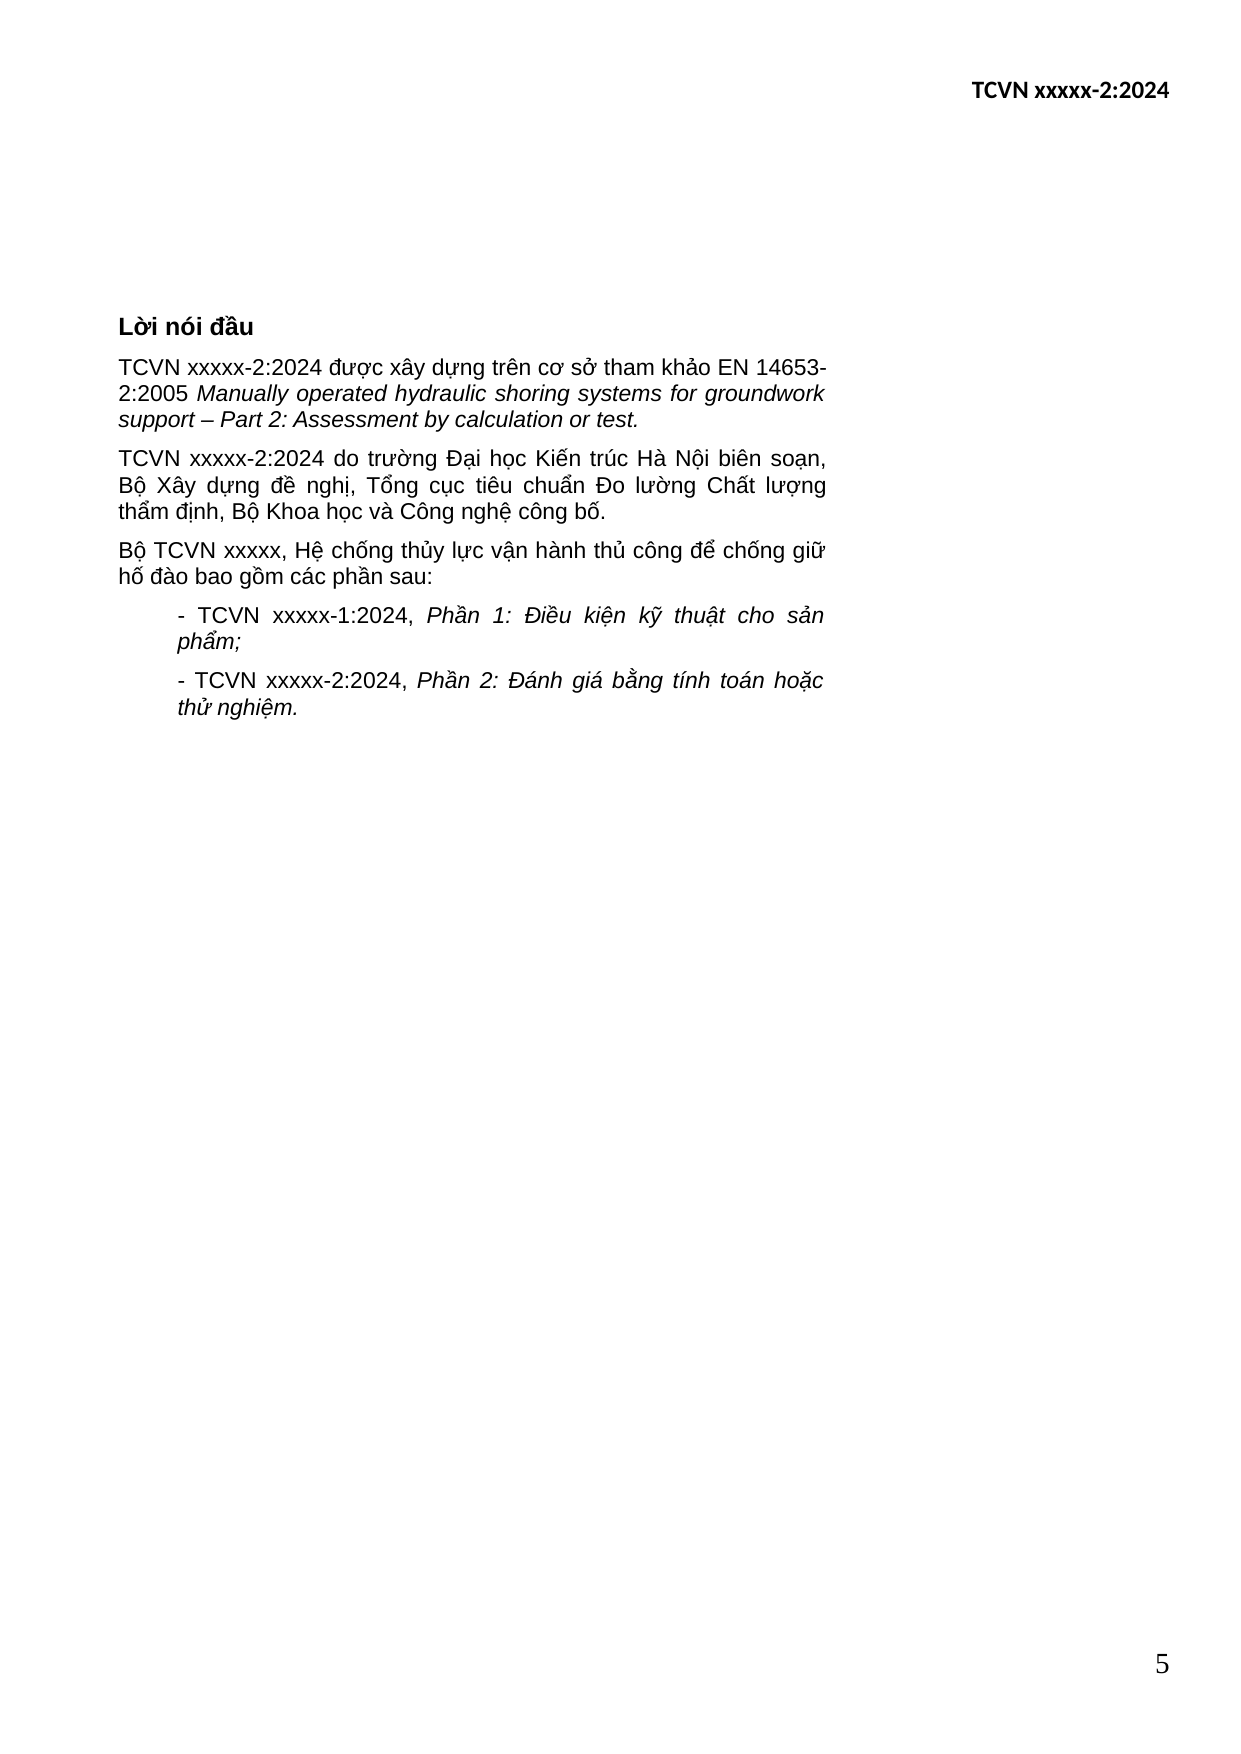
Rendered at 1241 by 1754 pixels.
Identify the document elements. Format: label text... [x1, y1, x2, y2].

text TCVN xxxxx-2:2024 được xây dựng trên cơ sở tham khảo EN 14653-2:2005 Manually operated hydraulic shoring systems for groundwork support – Part 2: Assessment by calculation or test. [118, 354, 827, 433]
subtitle Lời nói đầu [118, 312, 827, 341]
text - TCVN xxxxx-2:2024, Phần 2: Đánh giá bằng tính toán hoặc thử nghiệm. [177, 667, 827, 720]
text Bộ TCVN xxxxx, Hệ chống thủy lực vận hành thủ công để chống giữ hố đào bao gồm các phần sau: [118, 537, 827, 589]
text TCVN xxxxx-2:2024 do trường Đại học Kiến trúc Hà Nội biên soạn, Bộ Xây dựng đề nghị, Tổng cục tiêu chuẩn Đo lường Chất lượng thẩm định, Bộ Khoa học và Công nghệ công bố. [118, 445, 827, 524]
text - TCVN xxxxx-1:2024, Phần 1: Điều kiện kỹ thuật cho sản phẩm; [177, 602, 827, 655]
